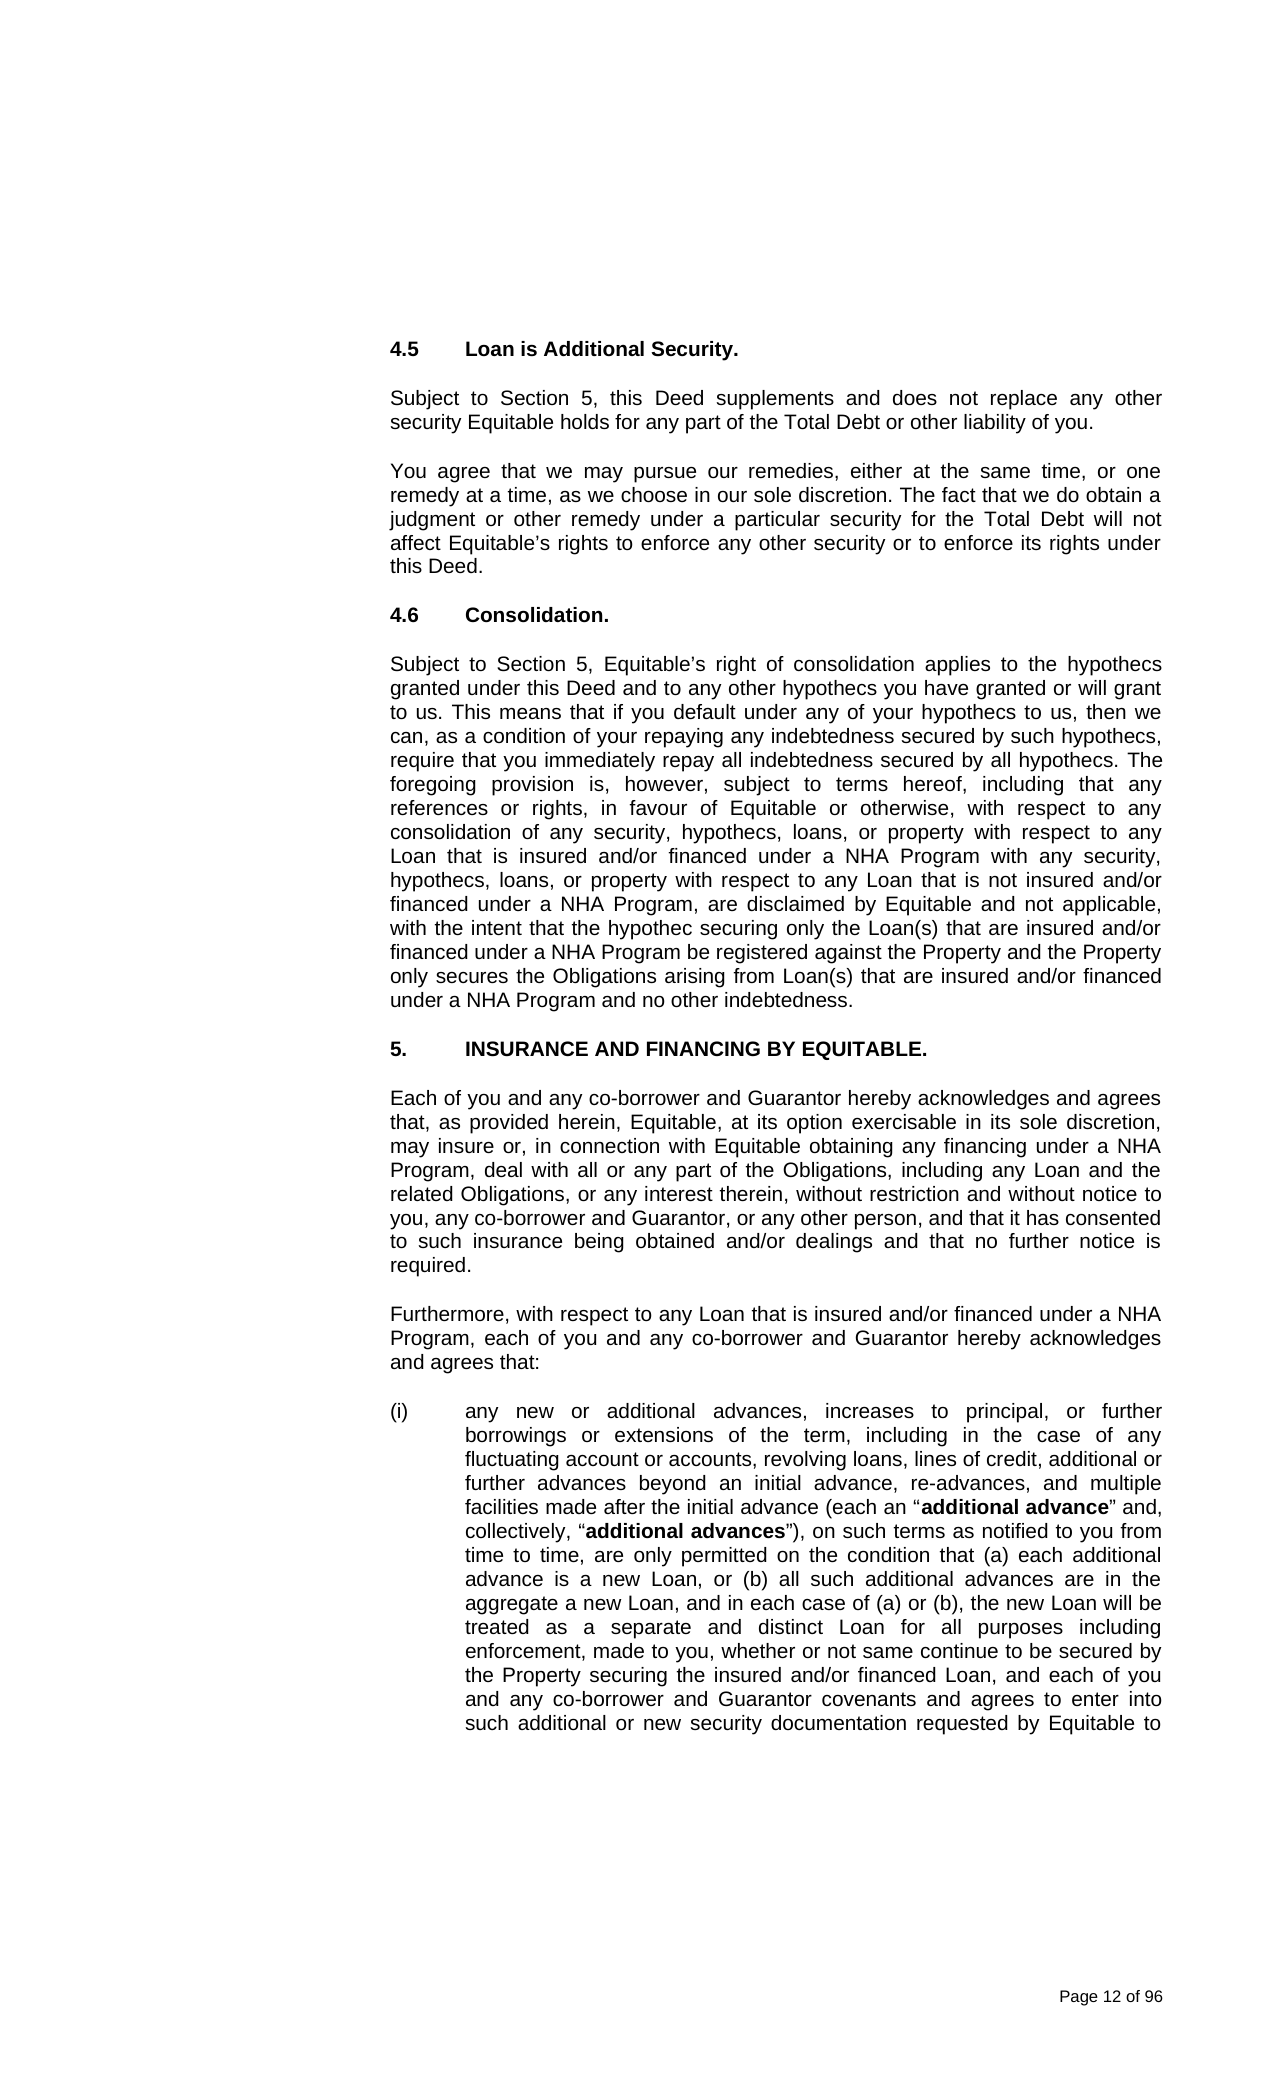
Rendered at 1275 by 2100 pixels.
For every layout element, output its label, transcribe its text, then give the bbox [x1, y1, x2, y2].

text INSURANCE AND FINANCING BY EQUITABLE. [390, 1037, 1163, 1061]
text Furthermore, with respect to any Loan that is insured and/or financed under a NHA Program, each of you and any co-borrower and Guarantor hereby acknowledges and agrees that: [390, 1302, 1163, 1374]
text Subject to Section 5, this Deed supplements and does not replace any other security Equitable holds for any part of the Total Debt or other liability of you. [390, 386, 1163, 433]
text Loan is Additional Security. [390, 337, 1163, 361]
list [390, 1399, 1163, 1734]
text Each of you and any co-borrower and Guarantor hereby acknowledges and agrees that, as provided herein, Equitable, at its option exercisable in its sole discretion, may insure or, in connection with Equitable obtaining any financing under a NHA Program, deal with all or any part of the Obligations, including any Loan and the related Obligations, or any interest therein, without restriction and without notice to you, any co-borrower and Guarantor, or any other person, and that it has consented to such insurance being obtained and/or dealings and that no further notice is required. [390, 1086, 1163, 1277]
text Subject to Section 5, Equitable’s right of consolidation applies to the hypothecs granted under this Deed and to any other hypothecs you have granted or will grant to us. This means that if you default under any of your hypothecs to us, then we can, as a condition of your repaying any indebtedness secured by such hypothecs, require that you immediately repay all indebtedness secured by all hypothecs. The foregoing provision is, however, subject to terms hereof, including that any references or rights, in favour of Equitable or otherwise, with respect to any consolidation of any security, hypothecs, loans, or property with respect to any Loan that is insured and/or financed under a NHA Program with any security, hypothecs, loans, or property with respect to any Loan that is not insured and/or financed under a NHA Program, are disclaimed by Equitable and not applicable, with the intent that the hypothec securing only the Loan(s) that are insured and/or financed under a NHA Program be registered against the Property and the Property only secures the Obligations arising from Loan(s) that are insured and/or financed under a NHA Program and no other indebtedness. [390, 652, 1163, 1012]
text Consolidation. [390, 603, 1163, 627]
text You agree that we may pursue our remedies, either at the same time, or one remedy at a time, as we choose in our sole discretion. The fact that we do obtain a judgment or other remedy under a particular security for the Total Debt will not affect Equitable’s rights to enforce any other security or to enforce its rights under this Deed. [390, 458, 1163, 578]
